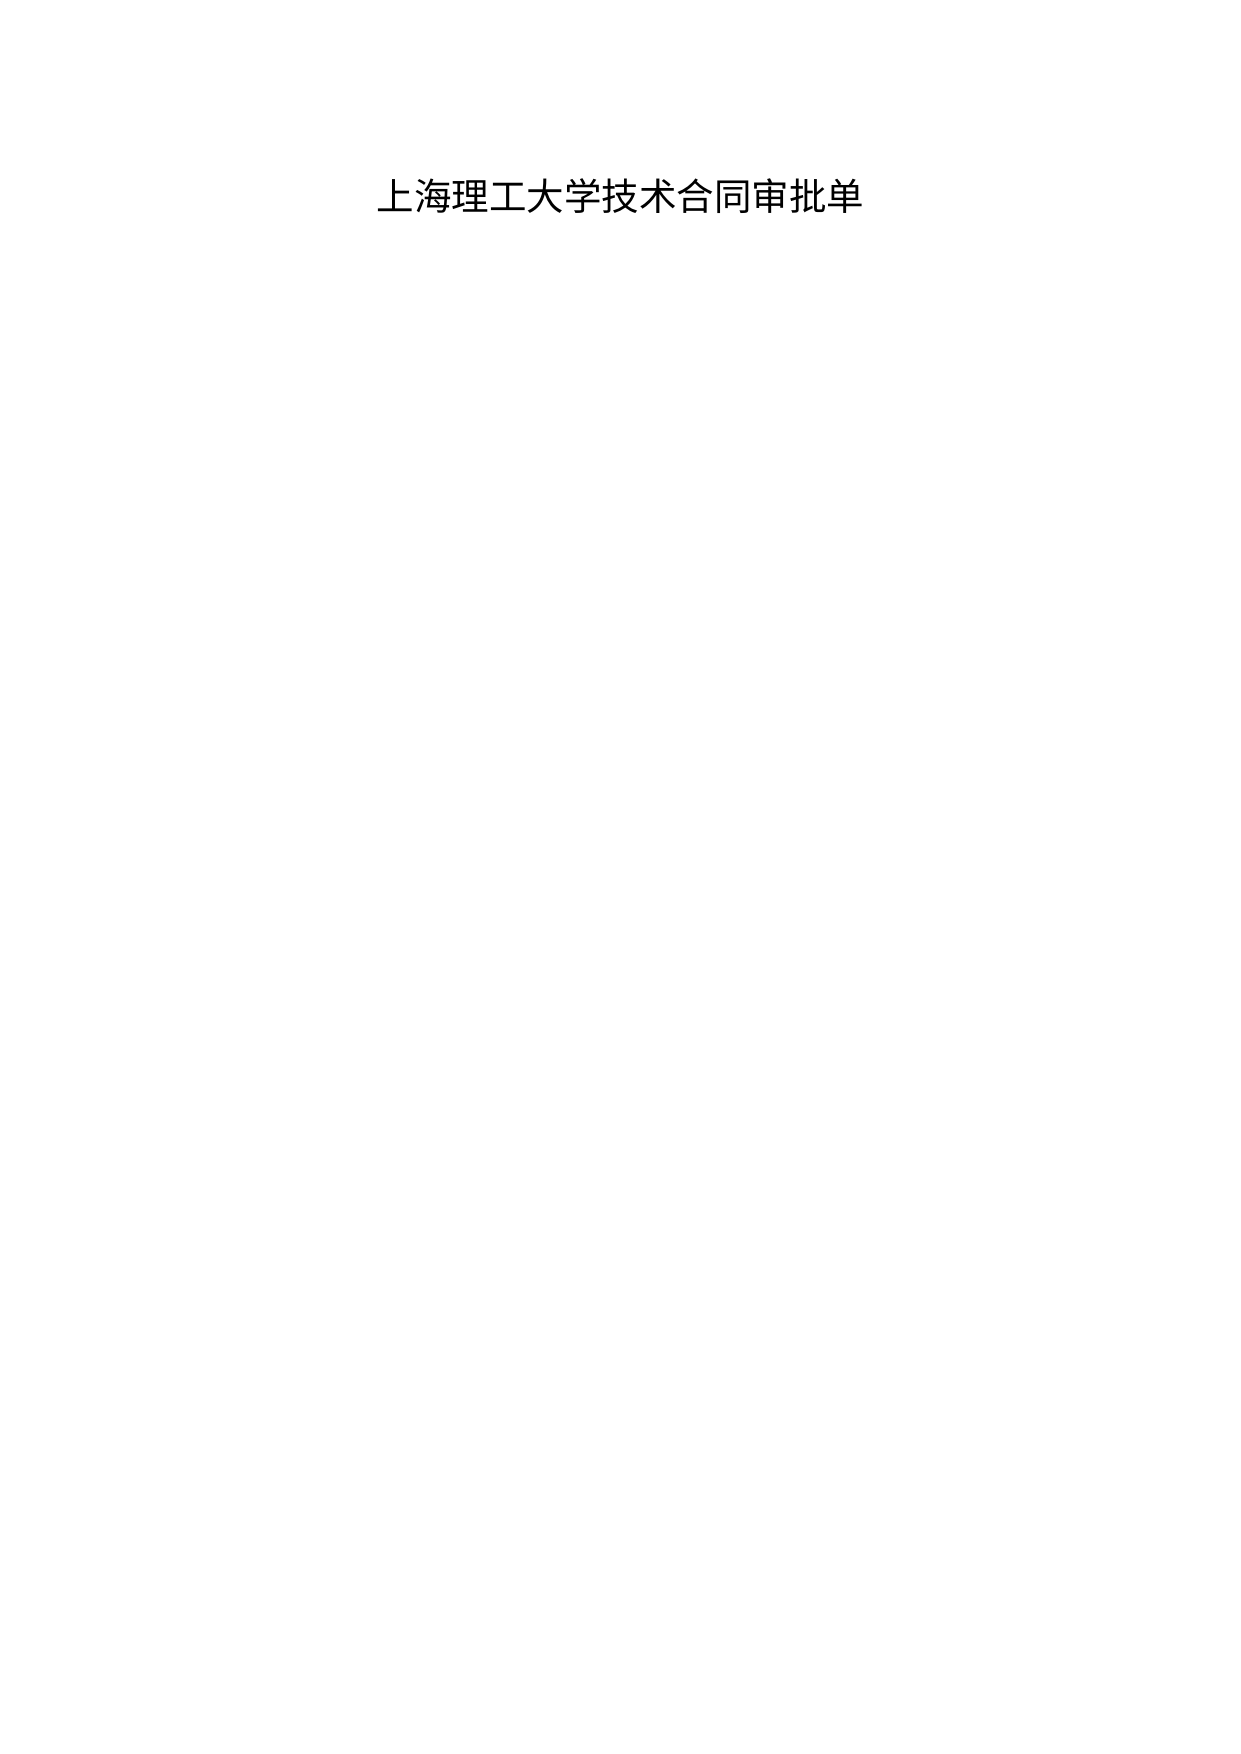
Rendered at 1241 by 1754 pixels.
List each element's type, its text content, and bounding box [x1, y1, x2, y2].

text 上海理工大学技术合同审批单 [177, 162, 1063, 227]
